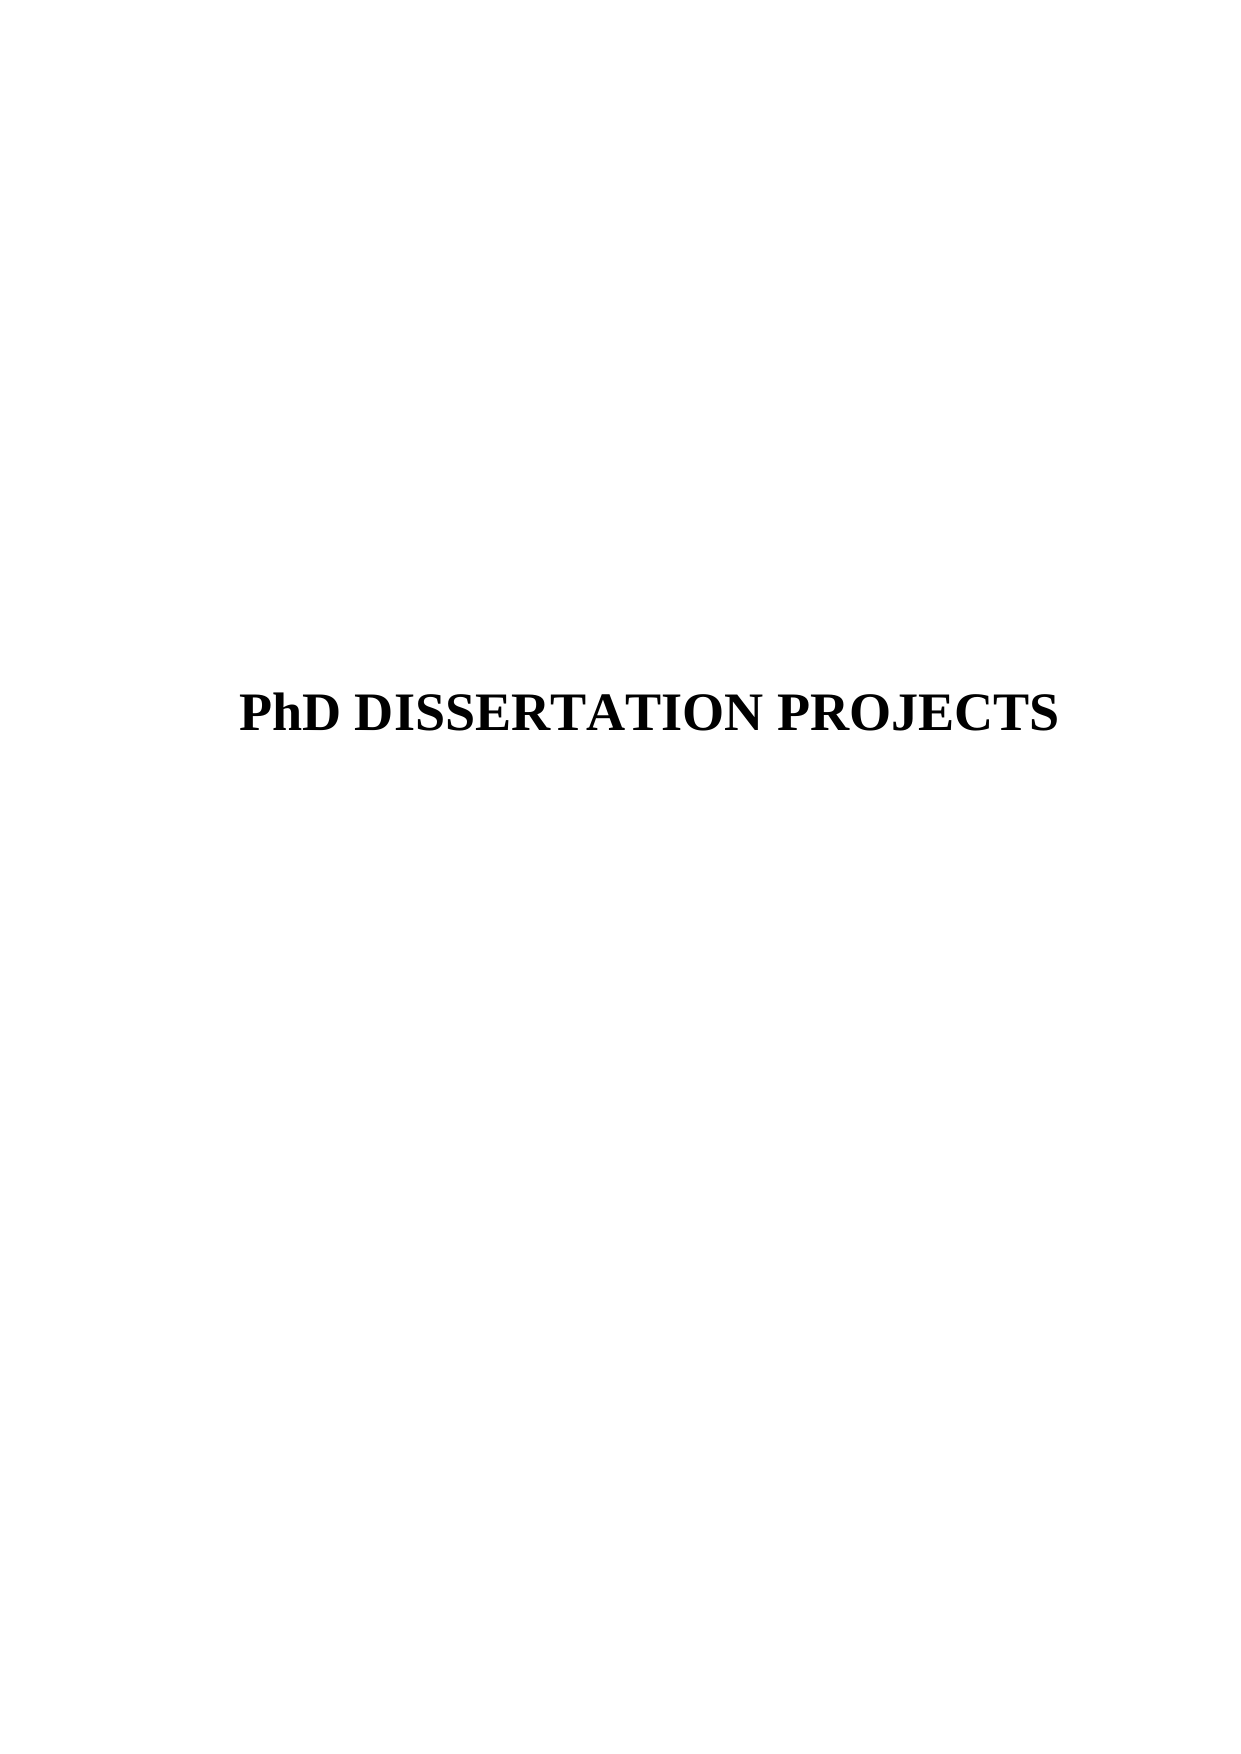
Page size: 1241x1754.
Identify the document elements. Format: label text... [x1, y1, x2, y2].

text PhD DISSERTATION PROJECTS [177, 680, 1122, 742]
